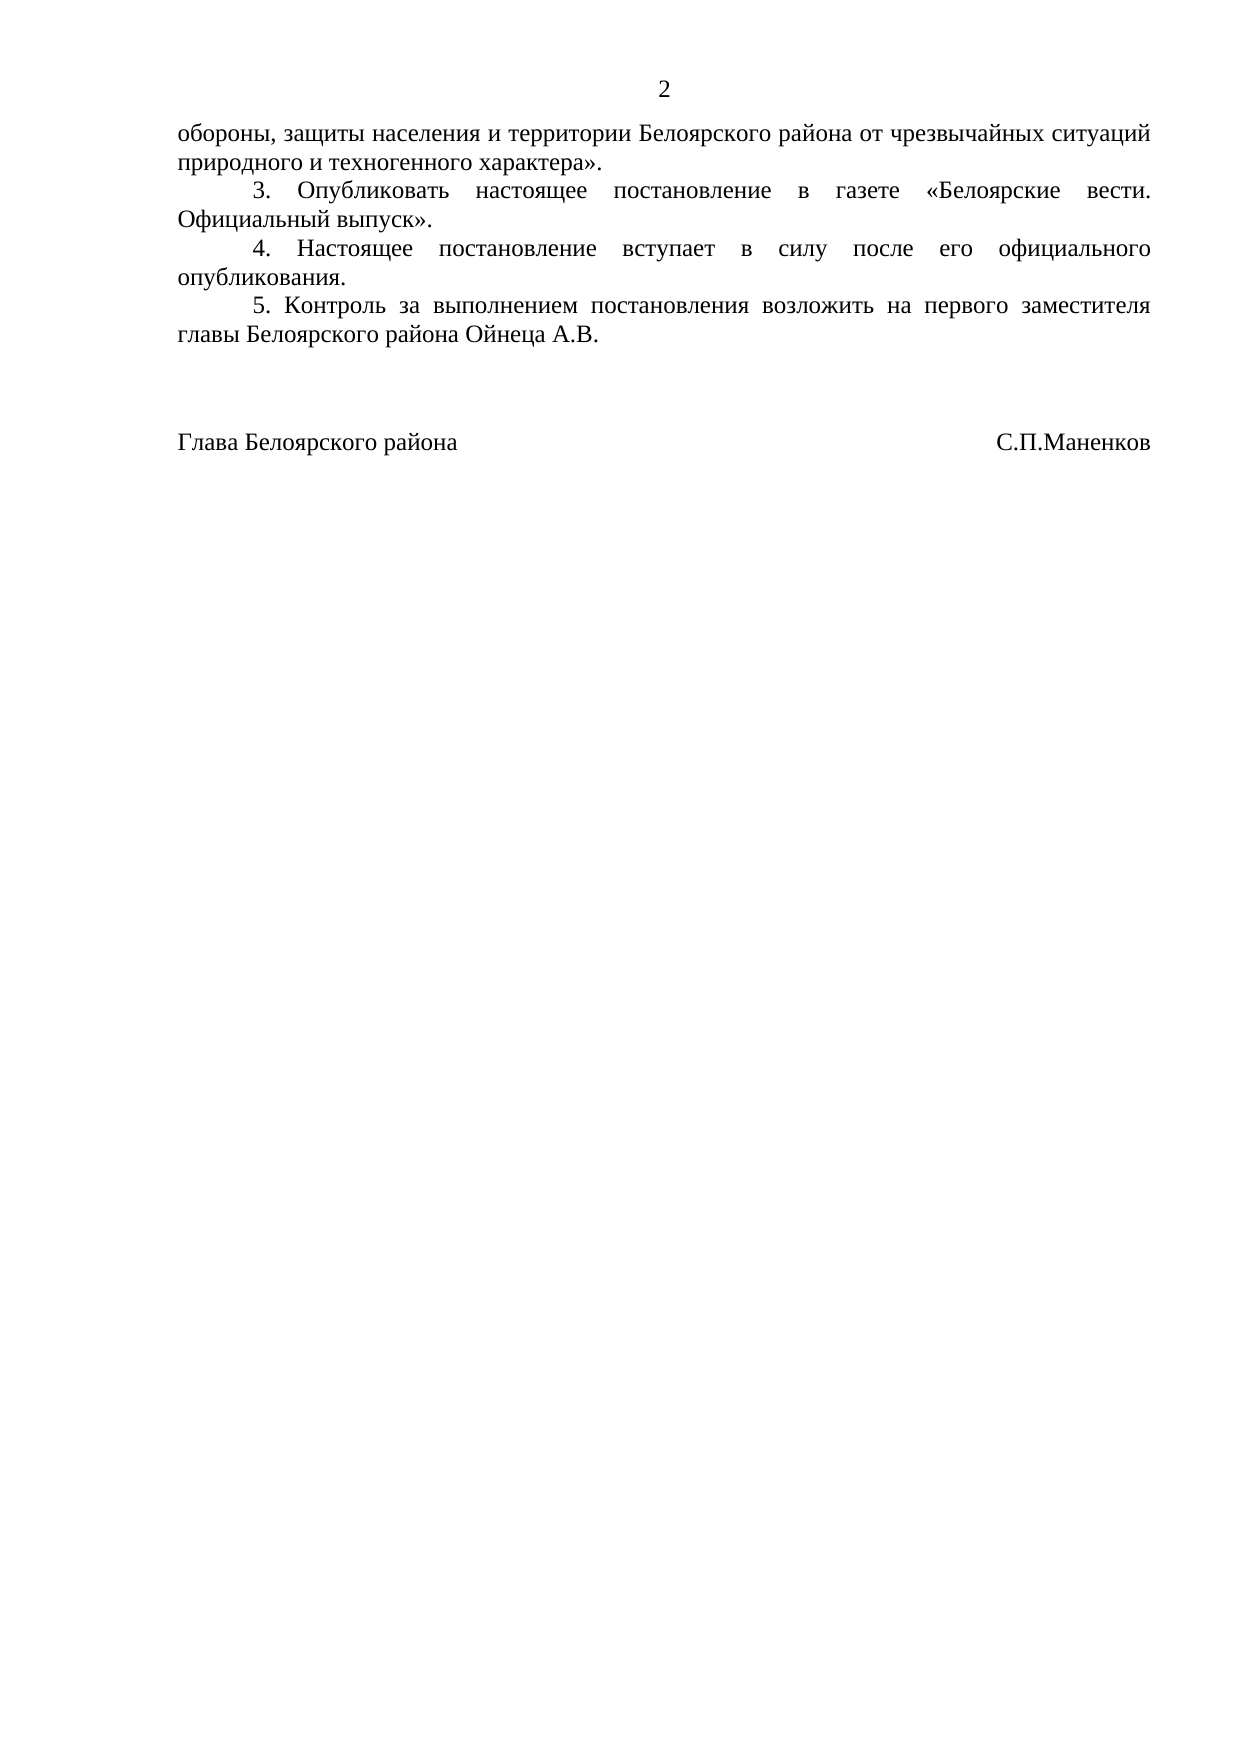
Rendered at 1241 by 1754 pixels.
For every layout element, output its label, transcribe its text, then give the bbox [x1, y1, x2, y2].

text Глава Белоярского района С.П.Маненков [177, 427, 1152, 456]
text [177, 118, 1152, 176]
text 4. Настоящее постановление вступает в силу после его официального опубликования. [177, 233, 1152, 291]
text 5. Контроль за выполнением постановления возложить на первого заместителя главы Белоярского района Ойнеца А.В. [177, 291, 1152, 348]
text 3. Опубликовать настоящее постановление в газете «Белоярские вести. Официальный выпуск». [177, 176, 1152, 233]
